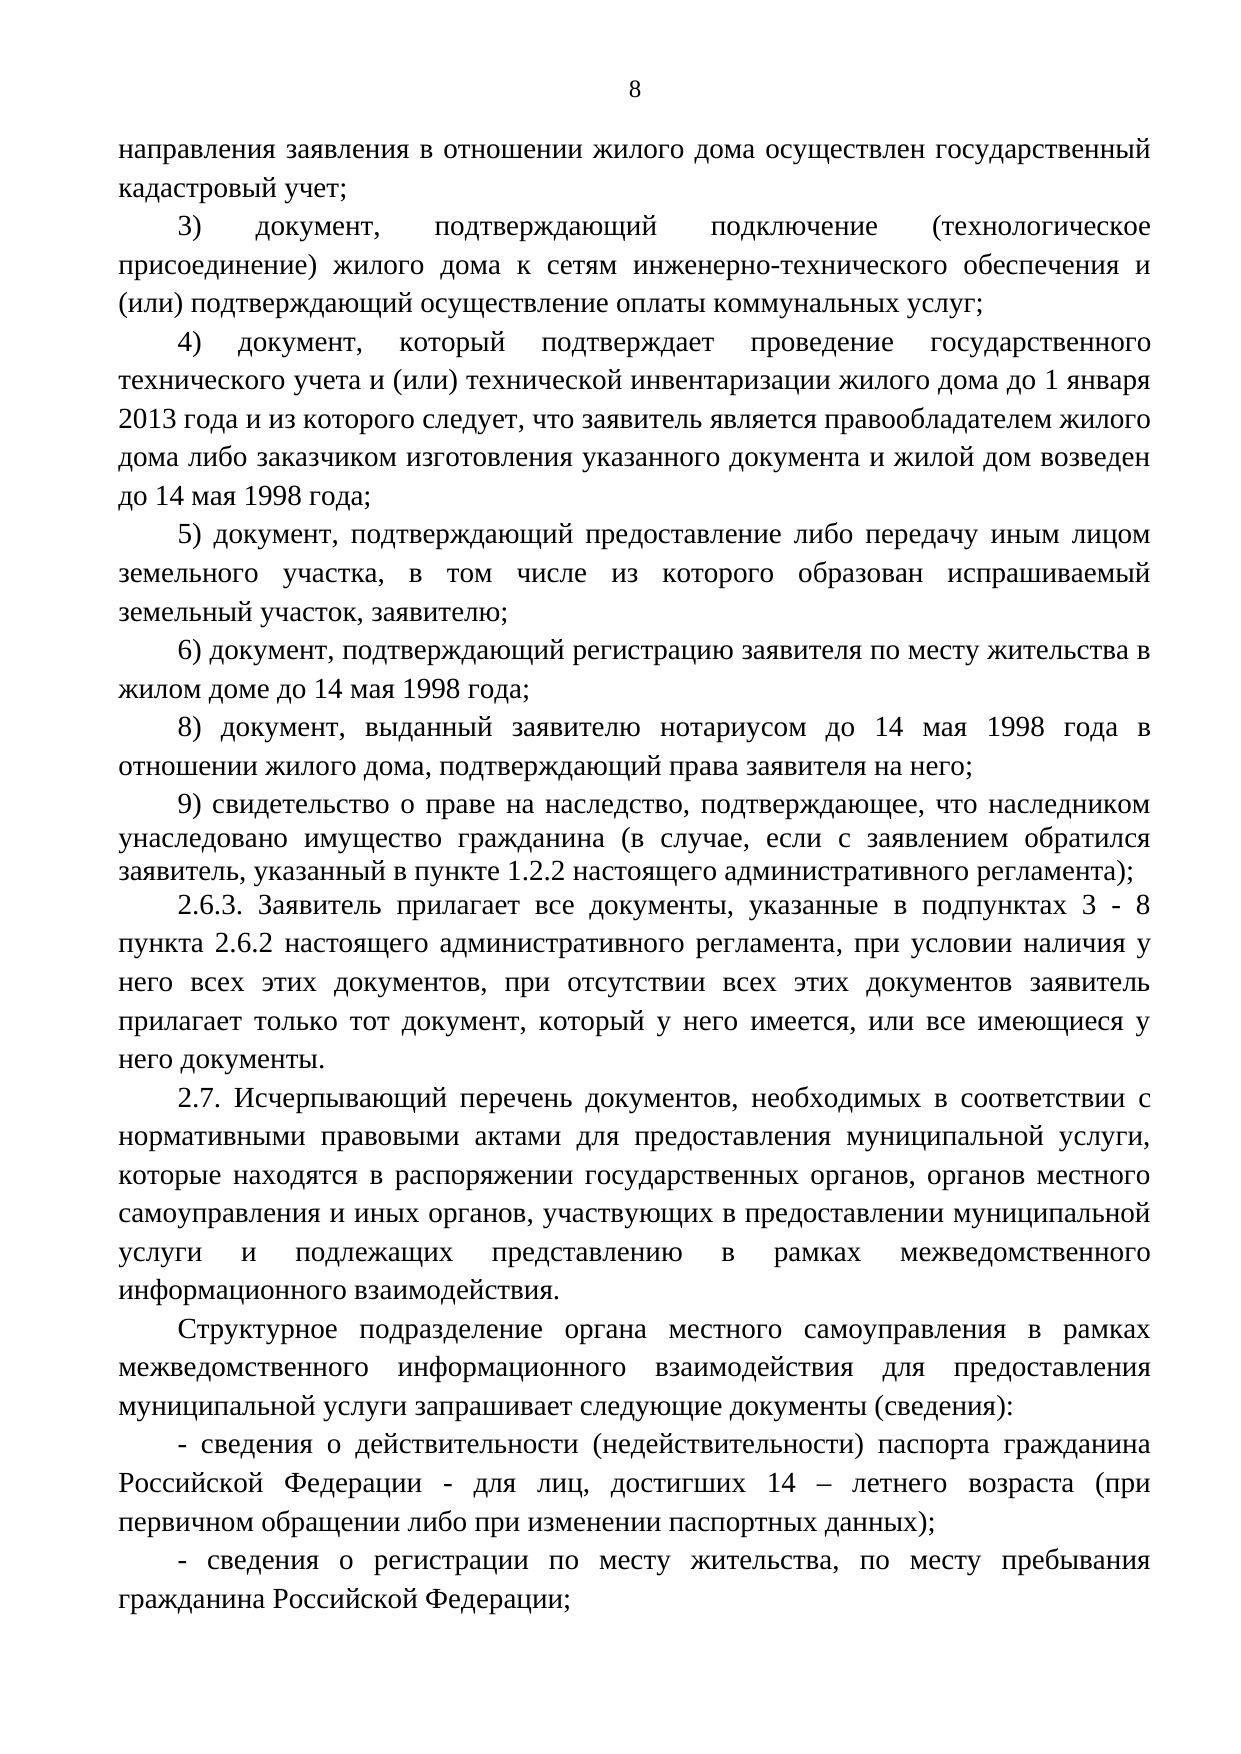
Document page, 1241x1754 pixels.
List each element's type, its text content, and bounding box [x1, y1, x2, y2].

text 6) документ, подтверждающий регистрацию заявителя по месту жительства в жилом доме до 14 мая 1998 года; [118, 632, 1152, 704]
text 9) свидетельство о праве на наследство, подтверждающее, что наследником унаследовано имущество гражданина (в случае, если с заявлением обратился заявитель, указанный в пункте 1.2.2 настоящего административного регламента); [118, 786, 1152, 887]
text 8) документ, выданный заявителю нотариусом до 14 мая 1998 года в отношении жилого дома, подтверждающий права заявителя на него; [118, 709, 1152, 781]
text 3) документ, подтверждающий подключение (технологическое присоединение) жилого дома к сетям инженерно-технического обеспечения и (или) подтверждающий осуществление оплаты коммунальных услуг; [118, 208, 1152, 319]
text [118, 131, 1152, 203]
text 2.6.3. Заявитель прилагает все документы, указанные в подпунктах 3 - 8 пункта 2.6.2 настоящего административного регламента, при условии наличия у него всех этих документов, при отсутствии всех этих документов заявитель прилагает только тот документ, который у него имеется, или все имеющиеся у него документы. [118, 887, 1152, 1075]
text 5) документ, подтверждающий предоставление либо передачу иным лицом земельного участка, в том числе из которого образован испрашиваемый земельный участок, заявителю; [118, 517, 1152, 627]
text 2.7. Исчерпывающий перечень документов, необходимых в соответствии с нормативными правовыми актами для предоставления муниципальной услуги, которые находятся в распоряжении государственных органов, органов местного самоуправления и иных органов, участвующих в предоставлении муниципальной услуги и подлежащих представлению в рамках межведомственного информационного взаимодействия. [118, 1080, 1152, 1306]
text Структурное подразделение органа местного самоуправления в рамках межведомственного информационного взаимодействия для предоставления муниципальной услуги запрашивает следующие документы (сведения): [118, 1311, 1152, 1422]
text 4) документ, который подтверждает проведение государственного технического учета и (или) технической инвентаризации жилого дома до 1 января 2013 года и из которого следует, что заявитель является правообладателем жилого дома либо заказчиком изготовления указанного документа и жилой дом возведен до 14 мая 1998 года; [118, 324, 1152, 512]
text - сведения о действительности (недействительности) паспорта гражданина Российской Федерации - для лиц, достигших 14 – летнего возраста (при первичном обращении либо при изменении паспортных данных); [118, 1427, 1152, 1537]
text - сведения о регистрации по месту жительства, по месту пребывания гражданина Российской Федерации; [118, 1542, 1152, 1614]
